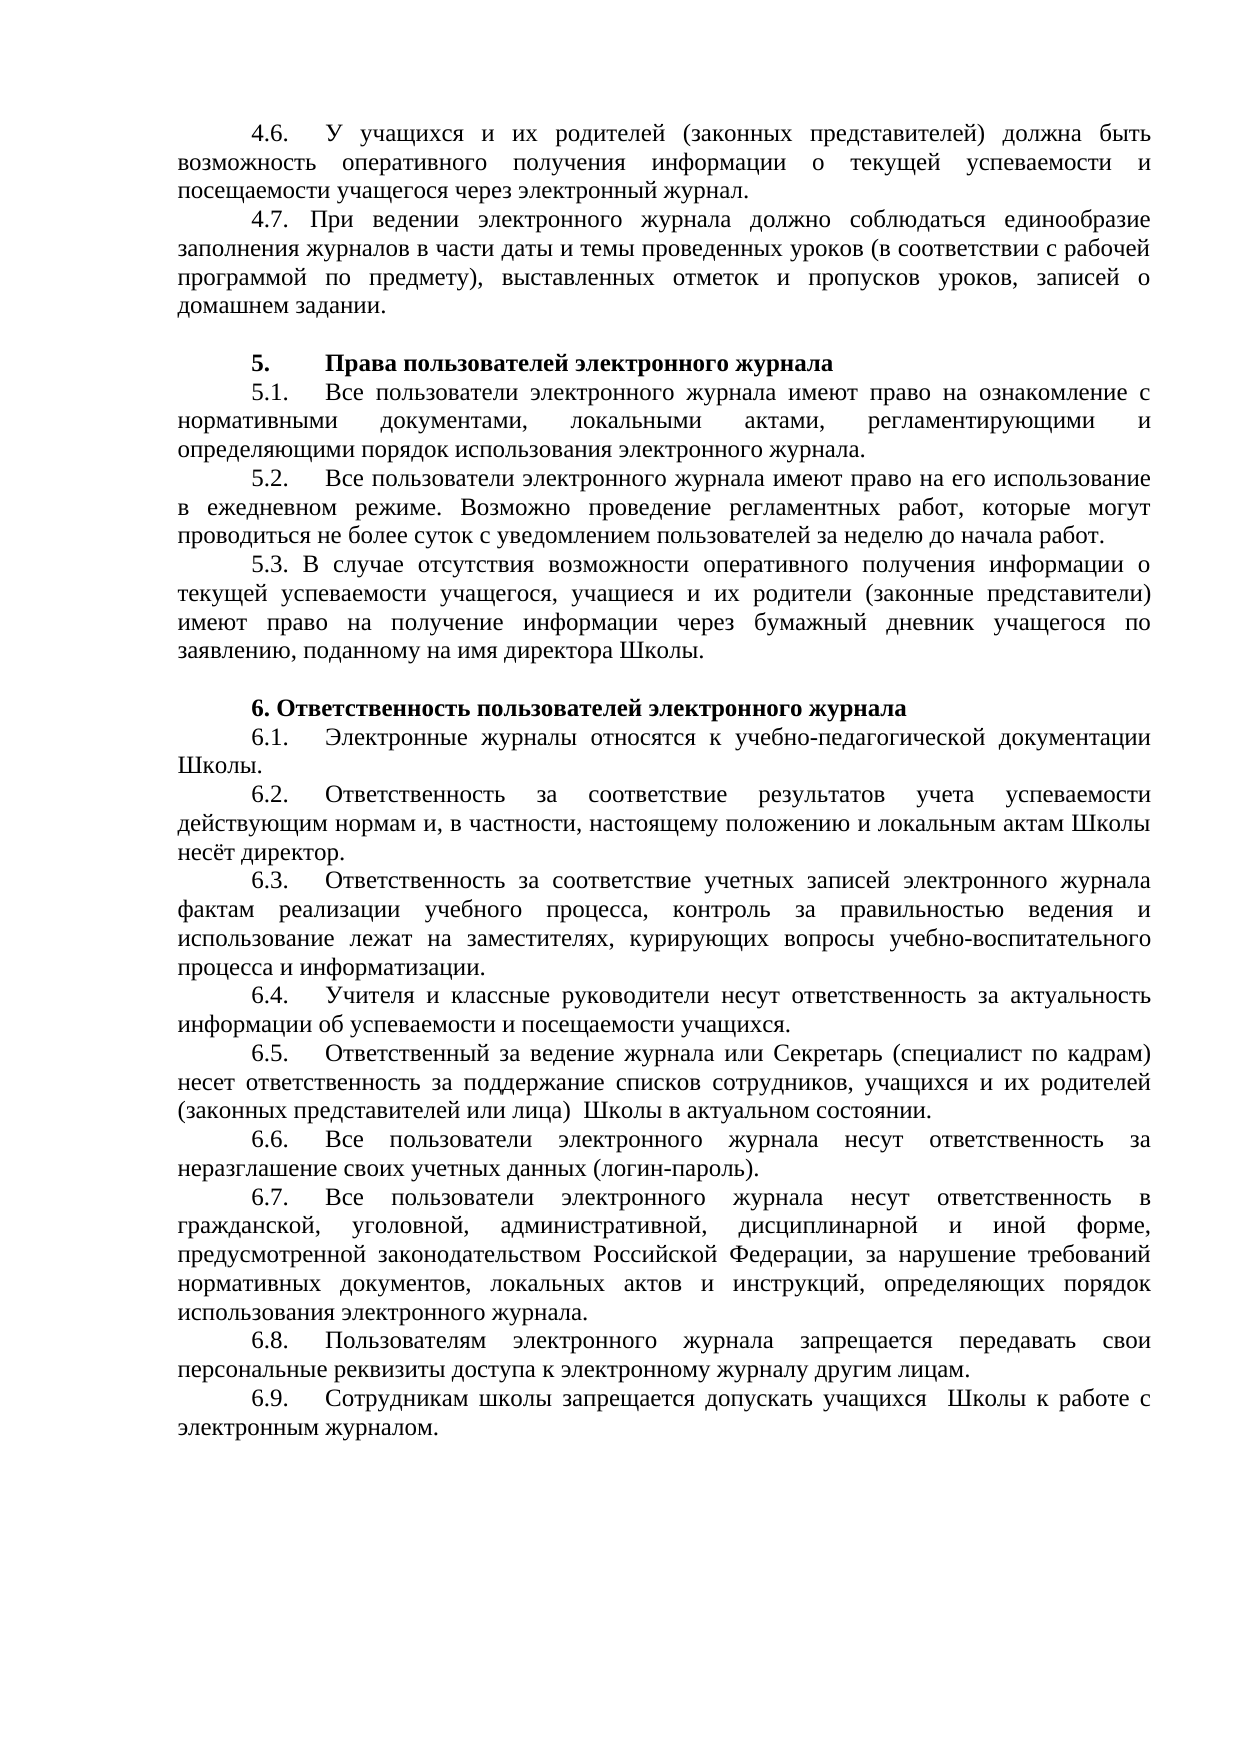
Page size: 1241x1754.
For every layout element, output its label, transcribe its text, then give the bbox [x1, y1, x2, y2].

text 6. Ответственность пользователей электронного журнала [177, 693, 1152, 722]
list Пользователям электронного журнала запрещается передавать свои персональные реквизиты доступа к электронному журналу другим лицам. [177, 1326, 1152, 1383]
list Все пользователи электронного журнала имеют право на ознакомление с нормативными документами, локальными актами, регламентирующими и определяющими порядок использования электронного журнала. [177, 377, 1152, 463]
list Все пользователи электронного журнала несут ответственность в гражданской, уголовной, административной, дисциплинарной и иной форме, предусмотренной законодательством Российской Федерации, за нарушение требований нормативных документов, локальных актов и инструкций, определяющих порядок использования электронного журнала. [177, 1182, 1152, 1326]
list Права пользователей электронного журнала [177, 348, 1152, 377]
list Сотрудникам школы запрещается допускать учащихся Школы к работе с электронным журналом. [177, 1383, 1152, 1441]
list Электронные журналы относятся к учебно-педагогической документации Школы. [177, 722, 1152, 779]
list Учителя и классные руководители несут ответственность за актуальность информации об успеваемости и посещаемости учащихся. [177, 981, 1152, 1038]
list При ведении электронного журнала должно соблюдаться единообразие заполнения журналов в части даты и темы проведенных уроков (в соответствии с рабочей программой по предмету), выставленных отметок и пропусков уроков, записей о домашнем задании. [177, 204, 1152, 319]
list Ответственность за соответствие учетных записей электронного журнала фактам реализации учебного процесса, контроль за правильностью ведения и использование лежат на заместителях, курирующих вопросы учебно-воспитательного процесса и информатизации. [177, 866, 1152, 981]
list Ответственность за соответствие результатов учета успеваемости действующим нормам и, в частности, настоящему положению и локальным актам Школы несёт директор. [177, 779, 1152, 866]
list Ответственный за ведение журнала или Секретарь (специалист по кадрам) несет ответственность за поддержание списков сотрудников, учащихся и их родителей (законных представителей или лица) Школы в актуальном состоянии. [177, 1038, 1152, 1124]
list Все пользователи электронного журнала несут ответственность за неразглашение своих учетных данных (логин-пароль). [177, 1124, 1152, 1182]
text 5.3. В случае отсутствия возможности оперативного получения информации о текущей успеваемости учащегося, учащиеся и их родители (законные представители) имеют право на получение информации через бумажный дневник учащегося по заявлению, поданному на имя директора Школы. [177, 549, 1152, 664]
list У учащихся и их родителей (законных представителей) должна быть возможность оперативного получения информации о текущей успеваемости и посещаемости учащегося через электронный журнал. [177, 118, 1152, 204]
list Все пользователи электронного журнала имеют право на его использование в ежедневном режиме. Возможно проведение регламентных работ, которые могут проводиться не более суток с уведомлением пользователей за неделю до начала работ. [177, 463, 1152, 549]
